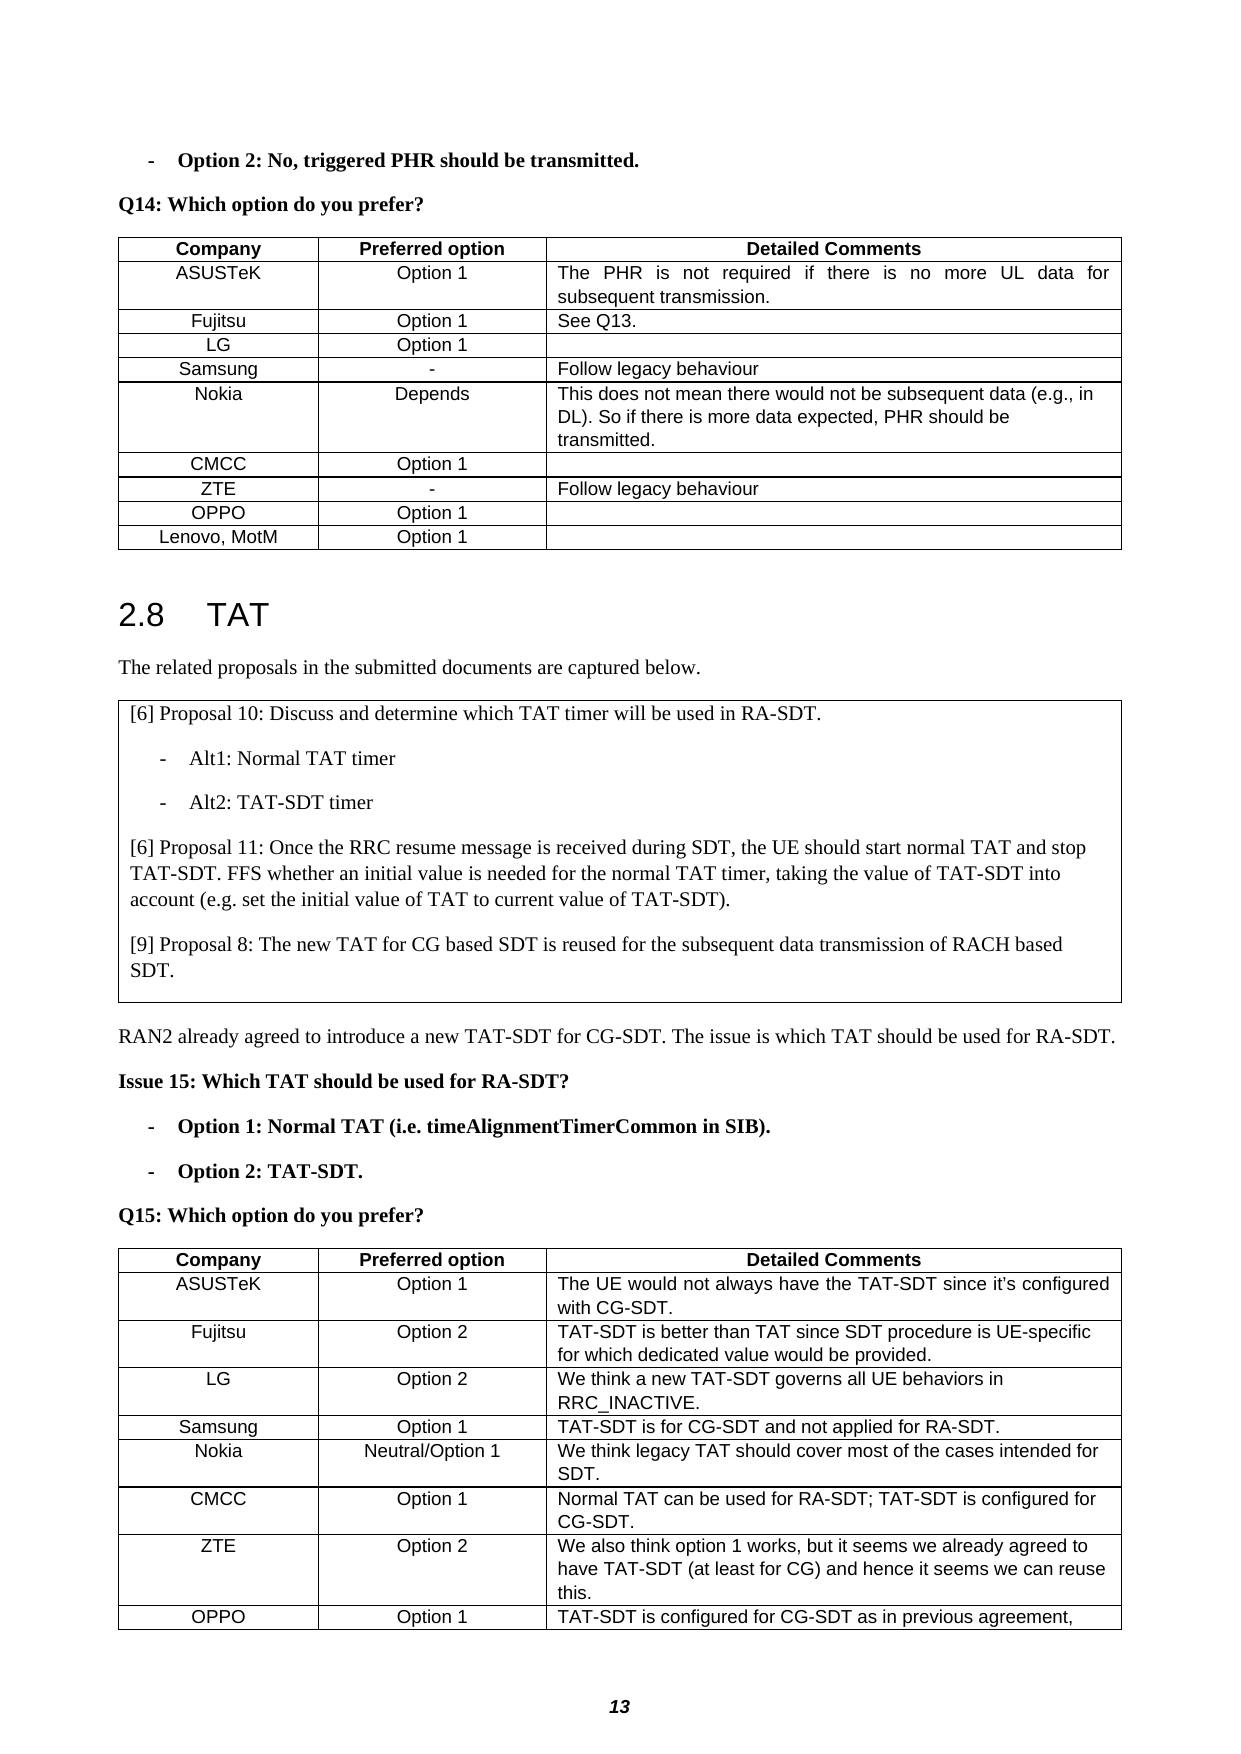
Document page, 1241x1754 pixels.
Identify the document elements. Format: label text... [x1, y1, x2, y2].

table_header Company [119, 1249, 318, 1272]
table_header Detailed Comments [547, 238, 1121, 261]
table_cell LG [119, 1368, 318, 1415]
table_cell Nokia [119, 383, 318, 452]
table_cell Option 1 [319, 502, 546, 525]
table_cell We think legacy TAT should cover most of the cases intended for SDT. [547, 1440, 1121, 1486]
table_cell ASUSTeK [119, 262, 318, 309]
table_cell OPPO [119, 1606, 318, 1629]
table_cell Option 1 [319, 1606, 546, 1629]
table_cell TAT-SDT is better than TAT since SDT procedure is UE-specific for which dedicated value would be provided. [547, 1321, 1121, 1367]
table_cell Fujitsu [119, 1321, 318, 1367]
table_cell [547, 453, 1121, 476]
table_cell - [319, 478, 546, 501]
table_cell Follow legacy behaviour [547, 478, 1121, 501]
table_cell Option 1 [319, 1416, 546, 1439]
table_cell Option 1 [319, 453, 546, 476]
table_cell [547, 526, 1121, 549]
table_cell Fujitsu [119, 310, 318, 333]
text RAN2 already agreed to introduce a new TAT-SDT for CG-SDT. The issue is which TAT should be used for RA-SDT. [118, 1024, 1122, 1048]
text The related proposals in the submitted documents are captured below. [118, 655, 1122, 679]
table_cell This does not mean there would not be subsequent data (e.g., in DL). So if there is more data expected, PHR should be transmitted. [547, 383, 1121, 452]
table_header Company [119, 238, 318, 261]
text Issue 15: Which TAT should be used for RA-SDT? [118, 1069, 1122, 1093]
table_cell Option 1 [319, 526, 546, 549]
table_cell TAT-SDT is for CG-SDT and not applied for RA-SDT. [547, 1416, 1121, 1439]
table_cell Nokia [119, 1440, 318, 1486]
table_cell Option 1 [319, 334, 546, 357]
table_cell Normal TAT can be used for RA-SDT; TAT-SDT is configured for CG-SDT. [547, 1488, 1121, 1534]
table_cell Follow legacy behaviour [547, 358, 1121, 381]
table_cell Option 2 [319, 1321, 546, 1367]
table_header Preferred option [319, 238, 546, 261]
table_cell Lenovo, MotM [119, 526, 318, 549]
text - Option 2: No, triggered PHR should be transmitted. [148, 147, 1122, 172]
table_cell [547, 502, 1121, 525]
table_cell Samsung [119, 358, 318, 381]
table_cell CMCC [119, 1488, 318, 1534]
table_cell The PHR is not required if there is no more UL data for subsequent transmission. [547, 262, 1121, 309]
table_cell ZTE [119, 478, 318, 501]
table_cell Depends [319, 383, 546, 452]
table_header Preferred option [319, 1249, 546, 1272]
table_cell Option 1 [319, 310, 546, 333]
table_cell ASUSTeK [119, 1273, 318, 1320]
table_cell LG [119, 334, 318, 357]
table_cell ZTE [119, 1535, 318, 1605]
text Q14: Which option do you prefer? [118, 192, 1122, 216]
table_cell Samsung [119, 1416, 318, 1439]
table_cell The UE would not always have the TAT-SDT since it’s configured with CG-SDT. [547, 1273, 1121, 1320]
table_header [6] Proposal 10: Discuss and determine which TAT timer will be used in RA-SDT. - Alt1: Normal TAT timer - Alt2: TAT-SDT timer [6] Proposal 11: Once the RRC resume message is received during SDT, the UE should start normal TAT and stop TAT-SDT. FFS whether an initial value is needed for the normal TAT timer, taking the value of TAT-SDT into account (e.g. set the initial value of TAT to current value of TAT-SDT). [9] Proposal 8: The new TAT for CG based SDT is reused for the subsequent data transmission of RACH based SDT. [119, 701, 1121, 1002]
table_cell Option 1 [319, 1488, 546, 1534]
table_cell - [319, 358, 546, 381]
table_cell Neutral/Option 1 [319, 1440, 546, 1486]
text - Option 1: Normal TAT (i.e. timeAlignmentTimerCommon in SIB). [148, 1114, 1122, 1138]
table_cell OPPO [119, 502, 318, 525]
table_cell We also think option 1 works, but it seems we already agreed to have TAT-SDT (at least for CG) and hence it seems we can reuse this. [547, 1535, 1121, 1605]
table_header Detailed Comments [547, 1249, 1121, 1272]
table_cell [547, 1606, 1121, 1629]
text Q15: Which option do you prefer? [118, 1203, 1122, 1227]
table_cell We think a new TAT-SDT governs all UE behaviors in RRC_INACTIVE. [547, 1368, 1121, 1415]
table_cell Option 1 [319, 1273, 546, 1320]
text - Option 2: TAT-SDT. [148, 1158, 1122, 1183]
table_cell Option 2 [319, 1368, 546, 1415]
subtitle 2.8 TAT [118, 595, 1122, 633]
table_cell Option 1 [319, 262, 546, 309]
table_cell See Q13. [547, 310, 1121, 333]
table_cell [547, 334, 1121, 357]
table_cell Option 2 [319, 1535, 546, 1605]
table_cell CMCC [119, 453, 318, 476]
